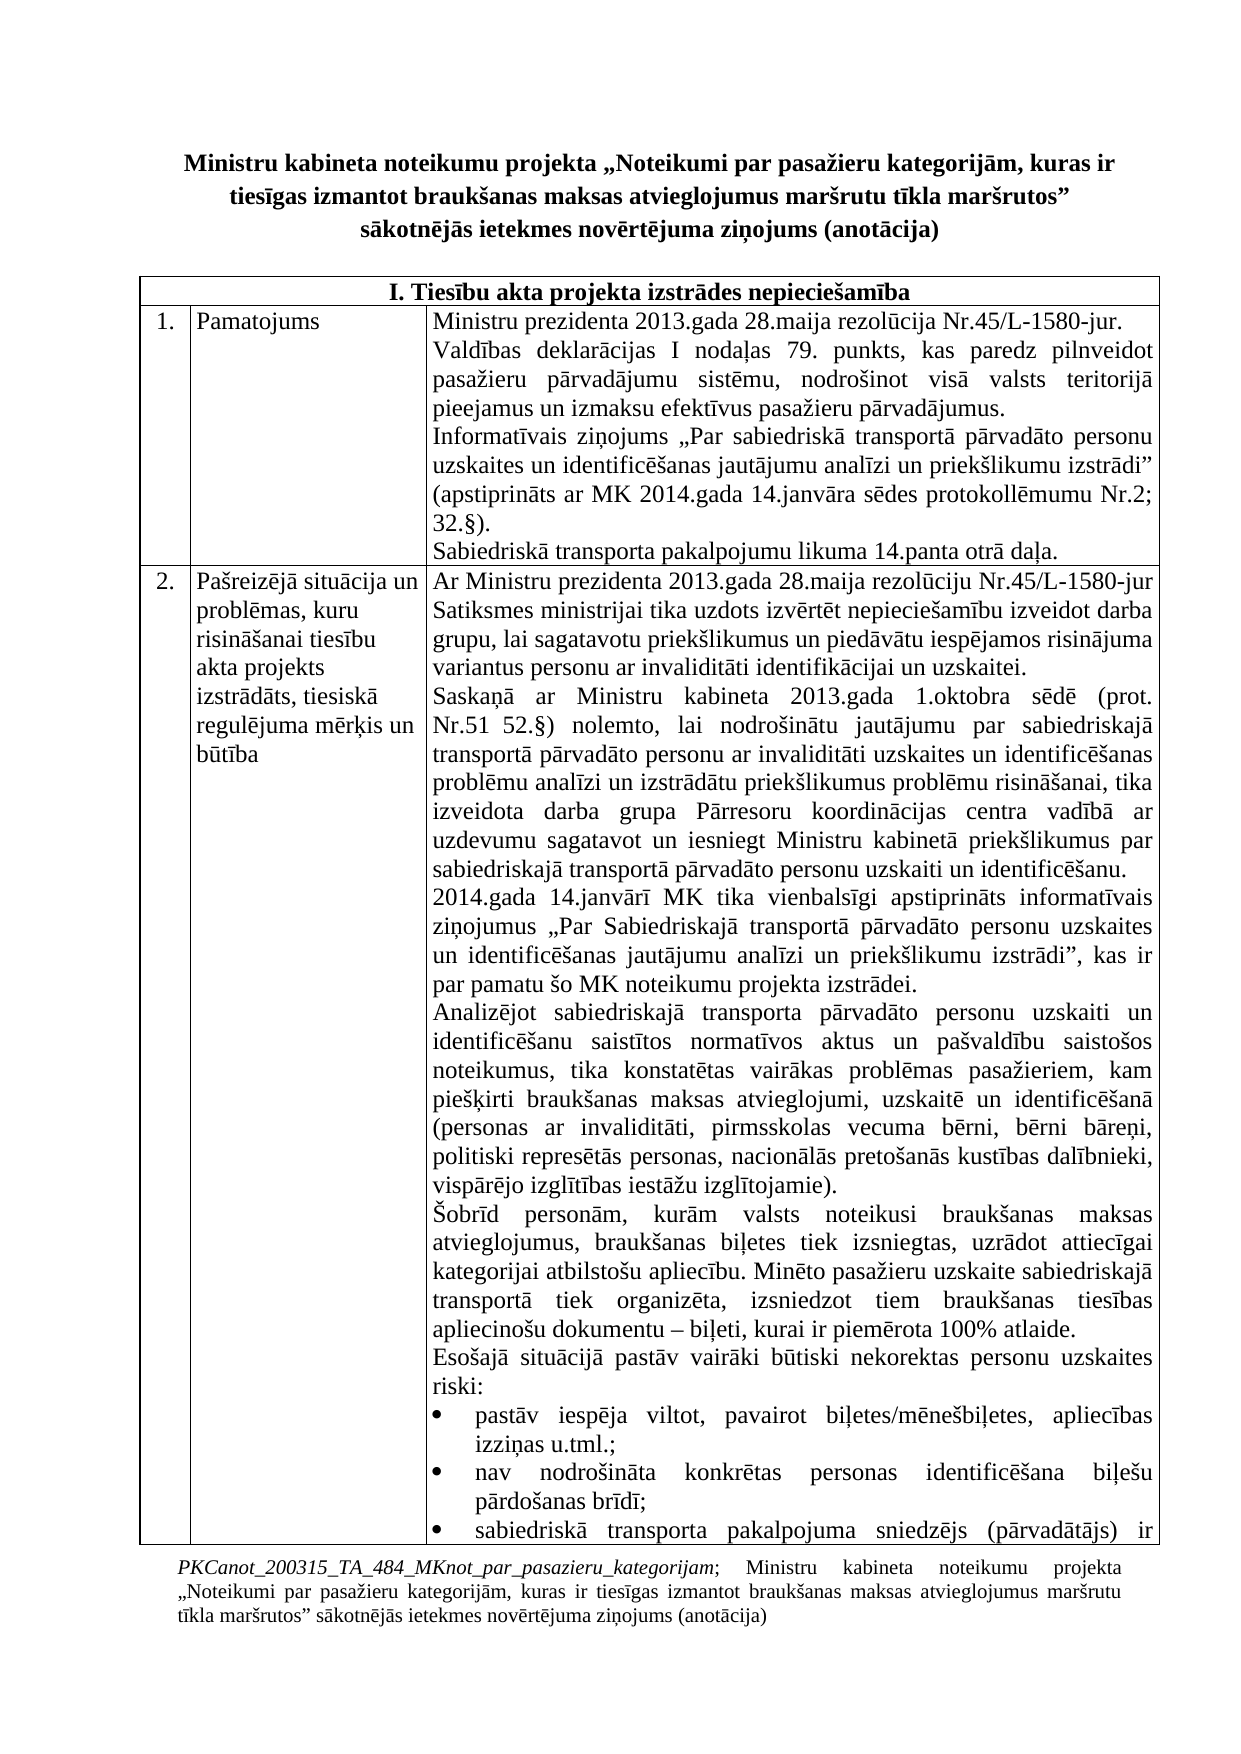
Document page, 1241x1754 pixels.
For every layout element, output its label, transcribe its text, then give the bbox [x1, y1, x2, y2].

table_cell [427, 566, 1159, 1544]
text Ministru kabineta noteikumu projekta „Noteikumi par pasažieru kategorijām, kuras ir tiesīgas izmantot braukšanas maksas atvieglojumus maršrutu tīkla maršrutos” sākotnējās ietekmes novērtējuma (anotācija) [177, 148, 1122, 242]
table_cell Pamatojums [191, 306, 426, 565]
table_cell Ministru prezidenta 2013.gada 28.maija rezolūcija Nr.45/L-1580-jur. Valdības deklarācijas I nodaļas 79. punkts, kas paredz pilnveidot pasažieru pārvadājumu sistēmu, nodrošinot visā valsts teritorijā pieejamus un izmaksu efektīvus pasažieru pārvadājumus. Informatīvais ziņojums „Par sabiedriskā transportā pārvadāto personu uzskaites un identificēšanas jautājumu analīzi un priekšlikumu izstrādi” (apstiprināts ar MK 2014.gada 14.janvāra sēdes protokollēmumu Nr.2; 32.§). Sabiedriskā transporta pakalpojumu likuma 14.panta otrā daļa. [427, 306, 1159, 565]
table_header I. Tiesību akta projekta izstrādes nepieciešamība [141, 277, 1159, 305]
table_cell 2. [141, 566, 190, 1544]
table_cell 1. [141, 306, 190, 565]
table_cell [191, 566, 426, 1544]
